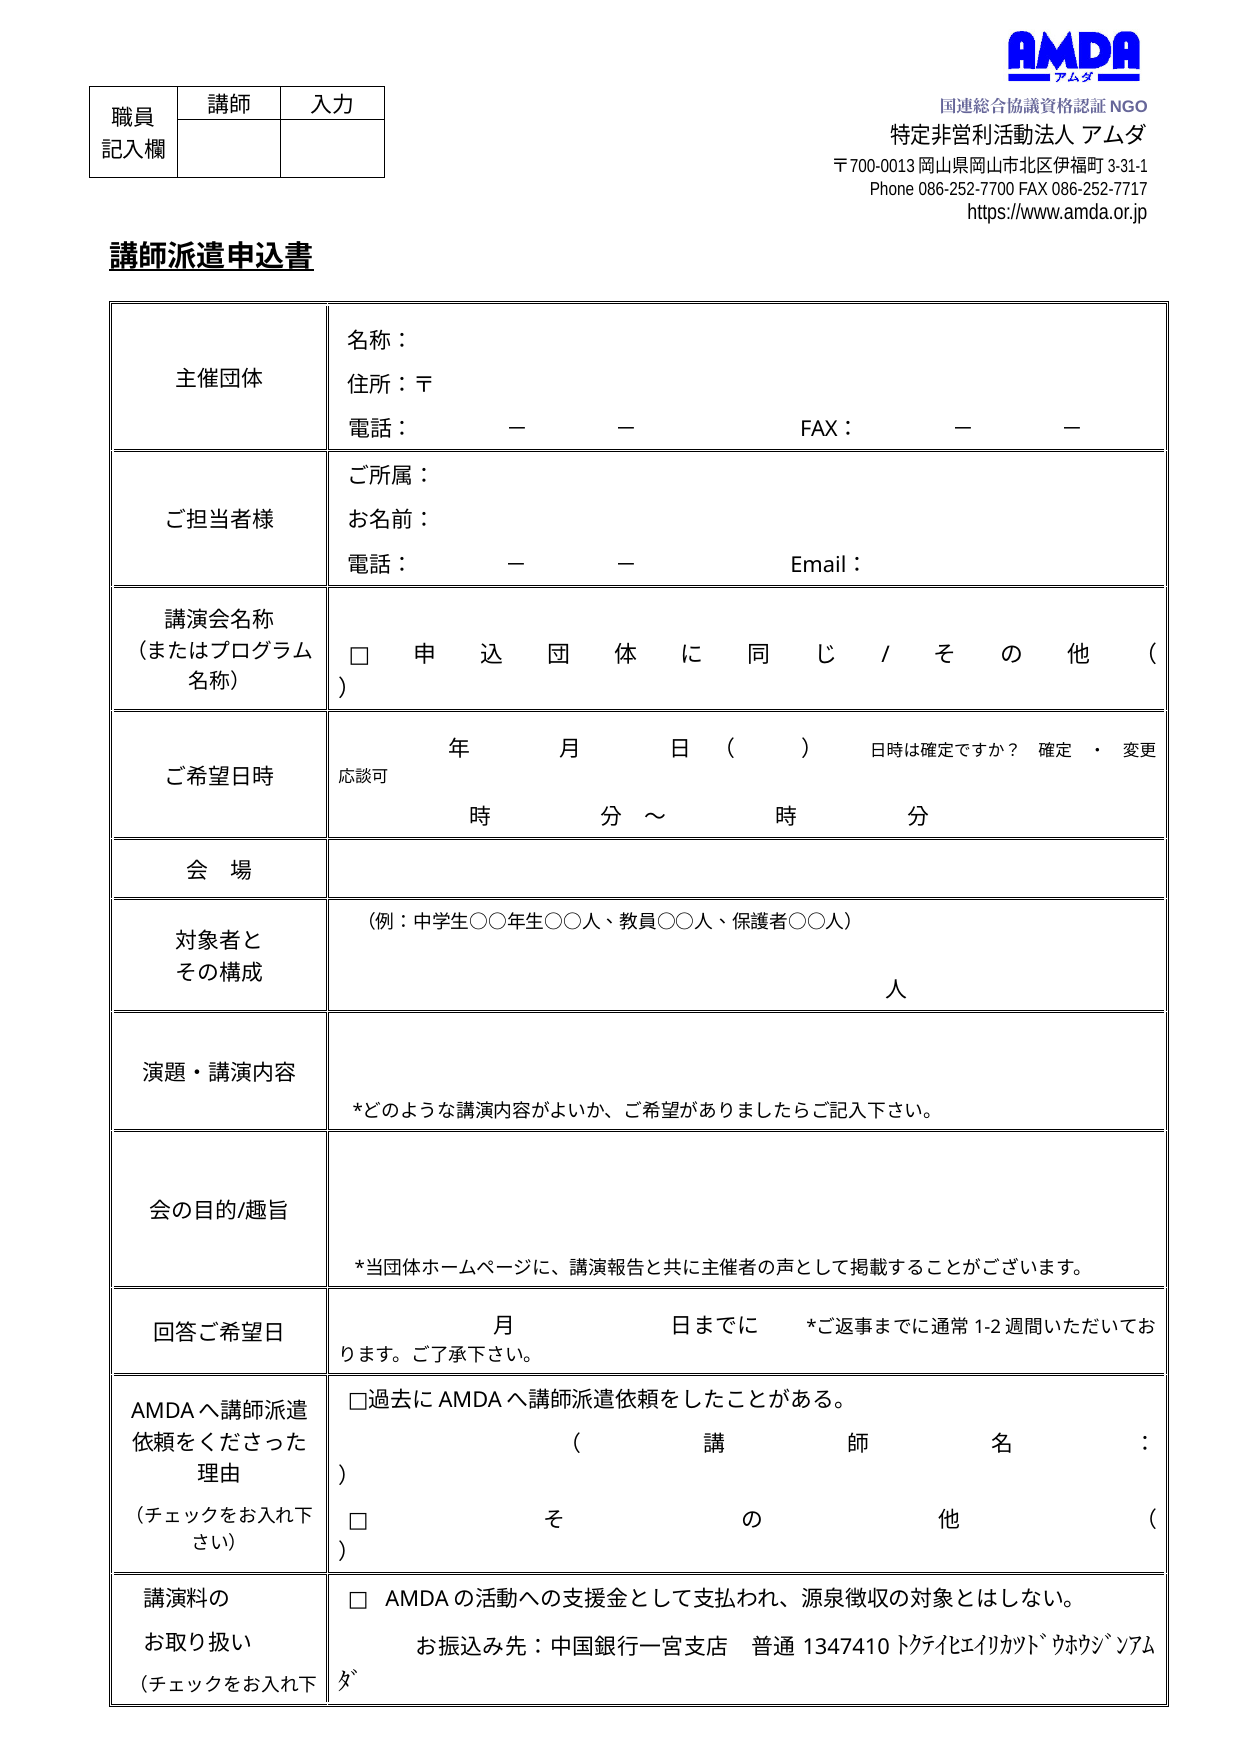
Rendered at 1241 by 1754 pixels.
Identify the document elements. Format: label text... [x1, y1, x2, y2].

table_cell 対象者と その構成 [111, 897, 328, 1010]
table_header 入力 [281, 87, 384, 119]
table_cell [281, 120, 384, 177]
table_cell ご希望日時 [111, 709, 328, 837]
table_cell 月 日までに *ご返事までに通常1-2週間いただいております。ご了承下さい。 [329, 1286, 1166, 1373]
picture [1003, 25, 1143, 83]
table_cell AMDAへ講師派遣依頼をくださった理由 （チェックをお入れ下さい） [112, 1373, 326, 1572]
table_cell [328, 837, 1167, 897]
table_cell □申込団体に同じ/その他（ ） [329, 585, 1166, 709]
table_cell ご所属： お名前： 電話： － － Email： [328, 449, 1167, 585]
table_cell 会の目的/趣旨 [111, 1129, 328, 1286]
table_cell *当団体ホームページに、講演報告と共に主催者の声として掲載することがございます。 [328, 1129, 1167, 1286]
table_header 職員 記入欄 [90, 87, 177, 177]
table_header 主催団体 [112, 302, 328, 449]
text 講師派遣申込書 [109, 233, 1139, 275]
table_cell 演題・講演内容 [112, 1010, 326, 1129]
table_cell [178, 120, 280, 177]
table_header 名称： 住所：〒 電話： － － FAX： － － [328, 304, 1166, 449]
table_cell ご担当者様 [111, 449, 328, 585]
table_cell *どのような講演内容がよいか、ご希望がありましたらご記入下さい。 [329, 1010, 1166, 1129]
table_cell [112, 1572, 328, 1704]
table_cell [328, 1572, 1166, 1704]
table_cell 講演会名称 （またはプログラム名称） [112, 585, 326, 709]
table_cell 年 月 日 （ ） 日時は確定ですか？ 確定 ・ 変更応談可 時 分 ～ 時 分 [328, 709, 1167, 837]
table_cell 会 場 [111, 837, 328, 897]
table_cell □過去にAMDAへ講師派遣依頼をしたことがある。 （講師名： ） □その他（ ） [329, 1373, 1166, 1572]
table_header 講師 [178, 87, 280, 119]
table_cell （例：中学生○○年生○○人、教員○○人、保護者○○人） 人 [328, 897, 1167, 1010]
table_cell 回答ご希望日 [112, 1286, 326, 1373]
